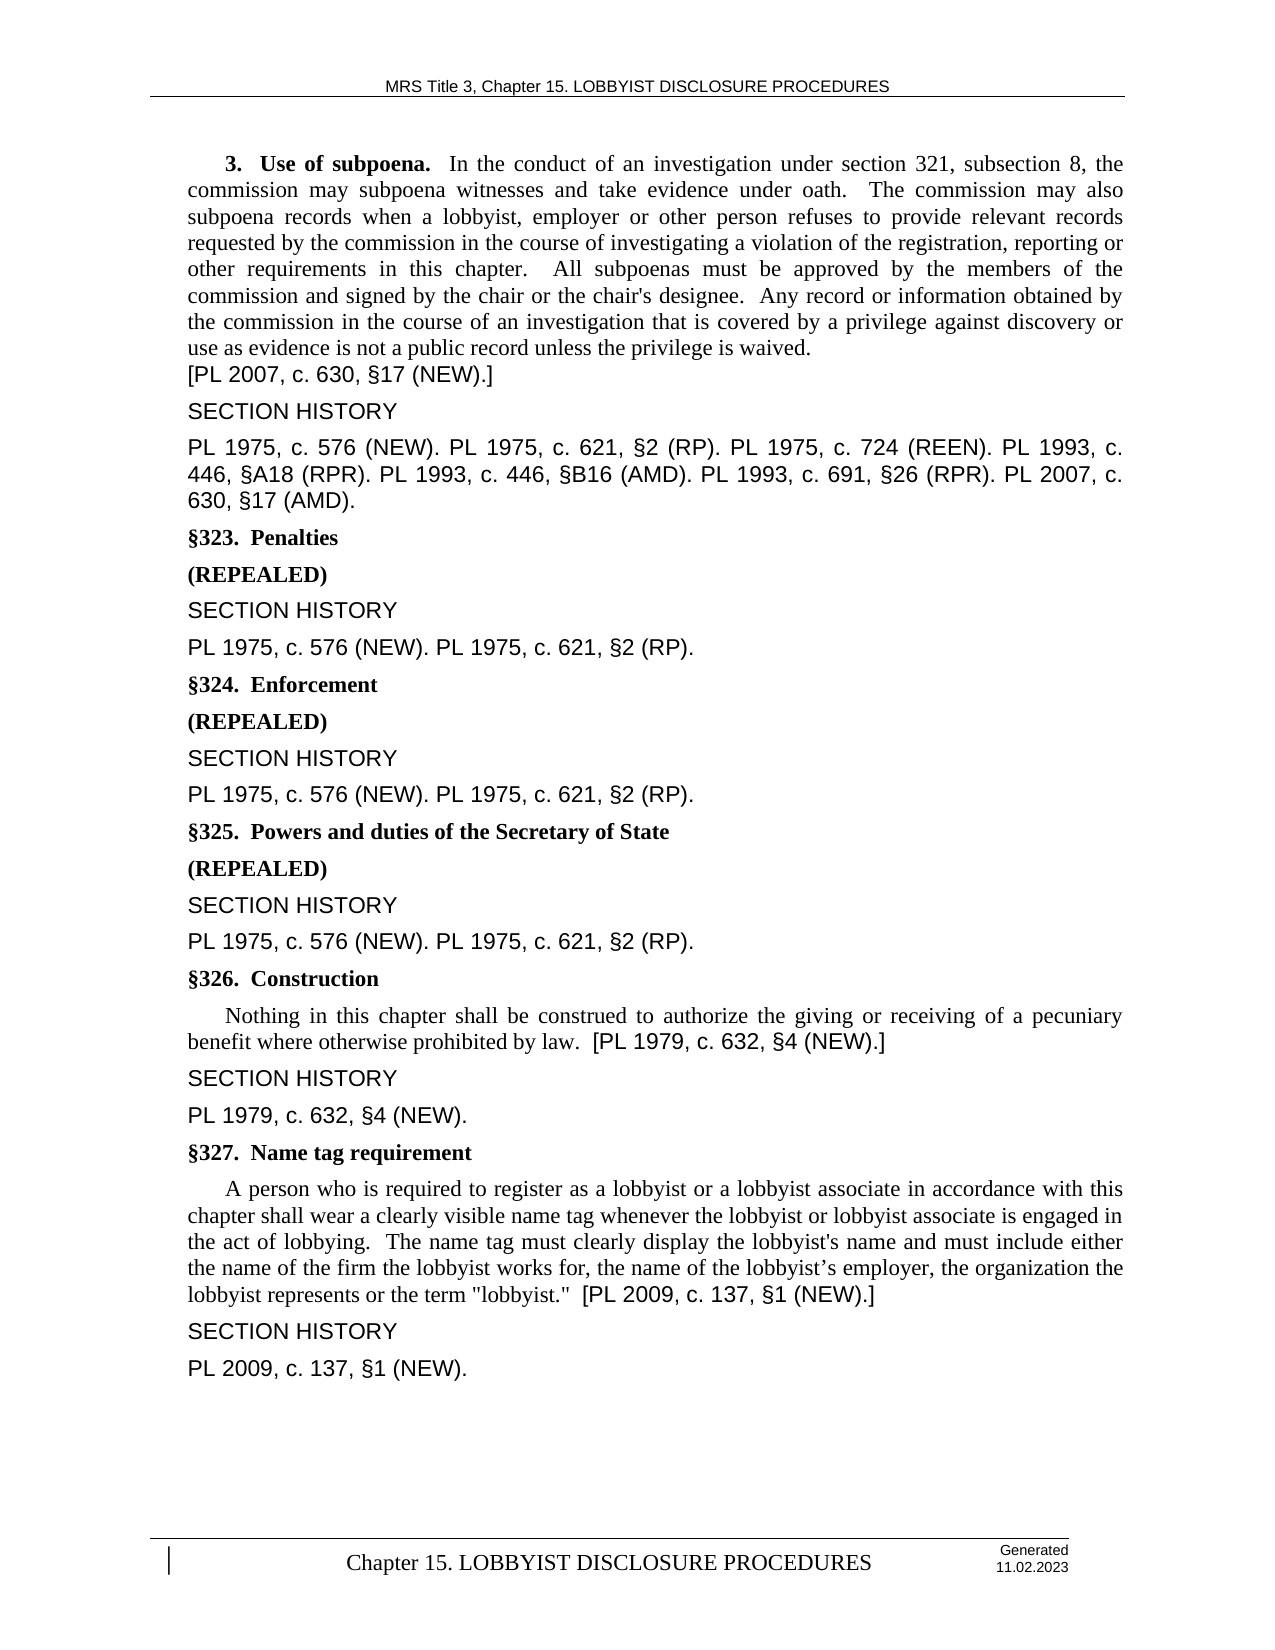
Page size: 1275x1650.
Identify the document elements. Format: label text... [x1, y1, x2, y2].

text A person who is required to register as a lobbyist or a lobbyist associate in accordance with this chapter shall wear a clearly visible name tag whenever the lobbyist or lobbyist associate is engaged in the act of lobbying. The name tag must clearly display the lobbyist's name and must include either the name of the firm the lobbyist works for, the name of the lobbyist’s employer, the organization the lobbyist represents or the term "lobbyist." [PL 2009, c. 137, §1 (NEW).] [187, 1175, 1125, 1307]
text SECTION HISTORY [187, 1065, 1125, 1091]
text §324. Enforcement [187, 671, 1125, 697]
text SECTION HISTORY [187, 744, 1125, 771]
text PL 1975, c. 576 (NEW). PL 1975, c. 621, §2 (RP). [187, 928, 1125, 955]
text PL 1975, c. 576 (NEW). PL 1975, c. 621, §2 (RP). PL 1975, c. 724 (REEN). PL 1993, c. 446, §A18 (RPR). PL 1993, c. 446, §B16 (AMD). PL 1993, c. 691, §26 (RPR). PL 2007, c. 630, §17 (AMD). [187, 434, 1125, 513]
text §327. Name tag requirement [187, 1139, 1125, 1165]
text PL 1979, c. 632, §4 (NEW). [187, 1102, 1125, 1128]
text SECTION HISTORY [187, 597, 1125, 624]
text PL 1975, c. 576 (NEW). PL 1975, c. 621, §2 (RP). [187, 781, 1125, 808]
text SECTION HISTORY [187, 892, 1125, 918]
text 3. Use of subpoena. In the conduct of an investigation under section 321, subsection 8, the commission may subpoena witnesses and take evidence under oath. The commission may also subpoena records when a lobbyist, employer or other person refuses to provide relevant records requested by the commission in the course of investigating a violation of the registration, reporting or other requirements in this chapter. All subpoenas must be approved by the members of the commission and signed by the chair or the chair's designee. Any record or information obtained by the commission in the course of an investigation that is covered by a privilege against discovery or use as evidence is not a public record unless the privilege is waived. [187, 150, 1125, 361]
text §325. Powers and duties of the Secretary of State [187, 818, 1125, 844]
text SECTION HISTORY [187, 398, 1125, 424]
text PL 2009, c. 137, §1 (NEW). [187, 1354, 1125, 1381]
text SECTION HISTORY [187, 1318, 1125, 1344]
text (REPEALED) [187, 561, 1125, 587]
text [PL 2007, c. 630, §17 (NEW).] [187, 361, 1125, 387]
text Nothing in this chapter shall be construed to authorize the giving or receiving of a pecuniary benefit where otherwise prohibited by law. [PL 1979, c. 632, §4 (NEW).] [187, 1002, 1125, 1055]
text PL 1975, c. 576 (NEW). PL 1975, c. 621, §2 (RP). [187, 634, 1125, 661]
text §323. Penalties [187, 524, 1125, 550]
text (REPEALED) [187, 708, 1125, 734]
text (REPEALED) [187, 855, 1125, 881]
text §326. Construction [187, 965, 1125, 991]
